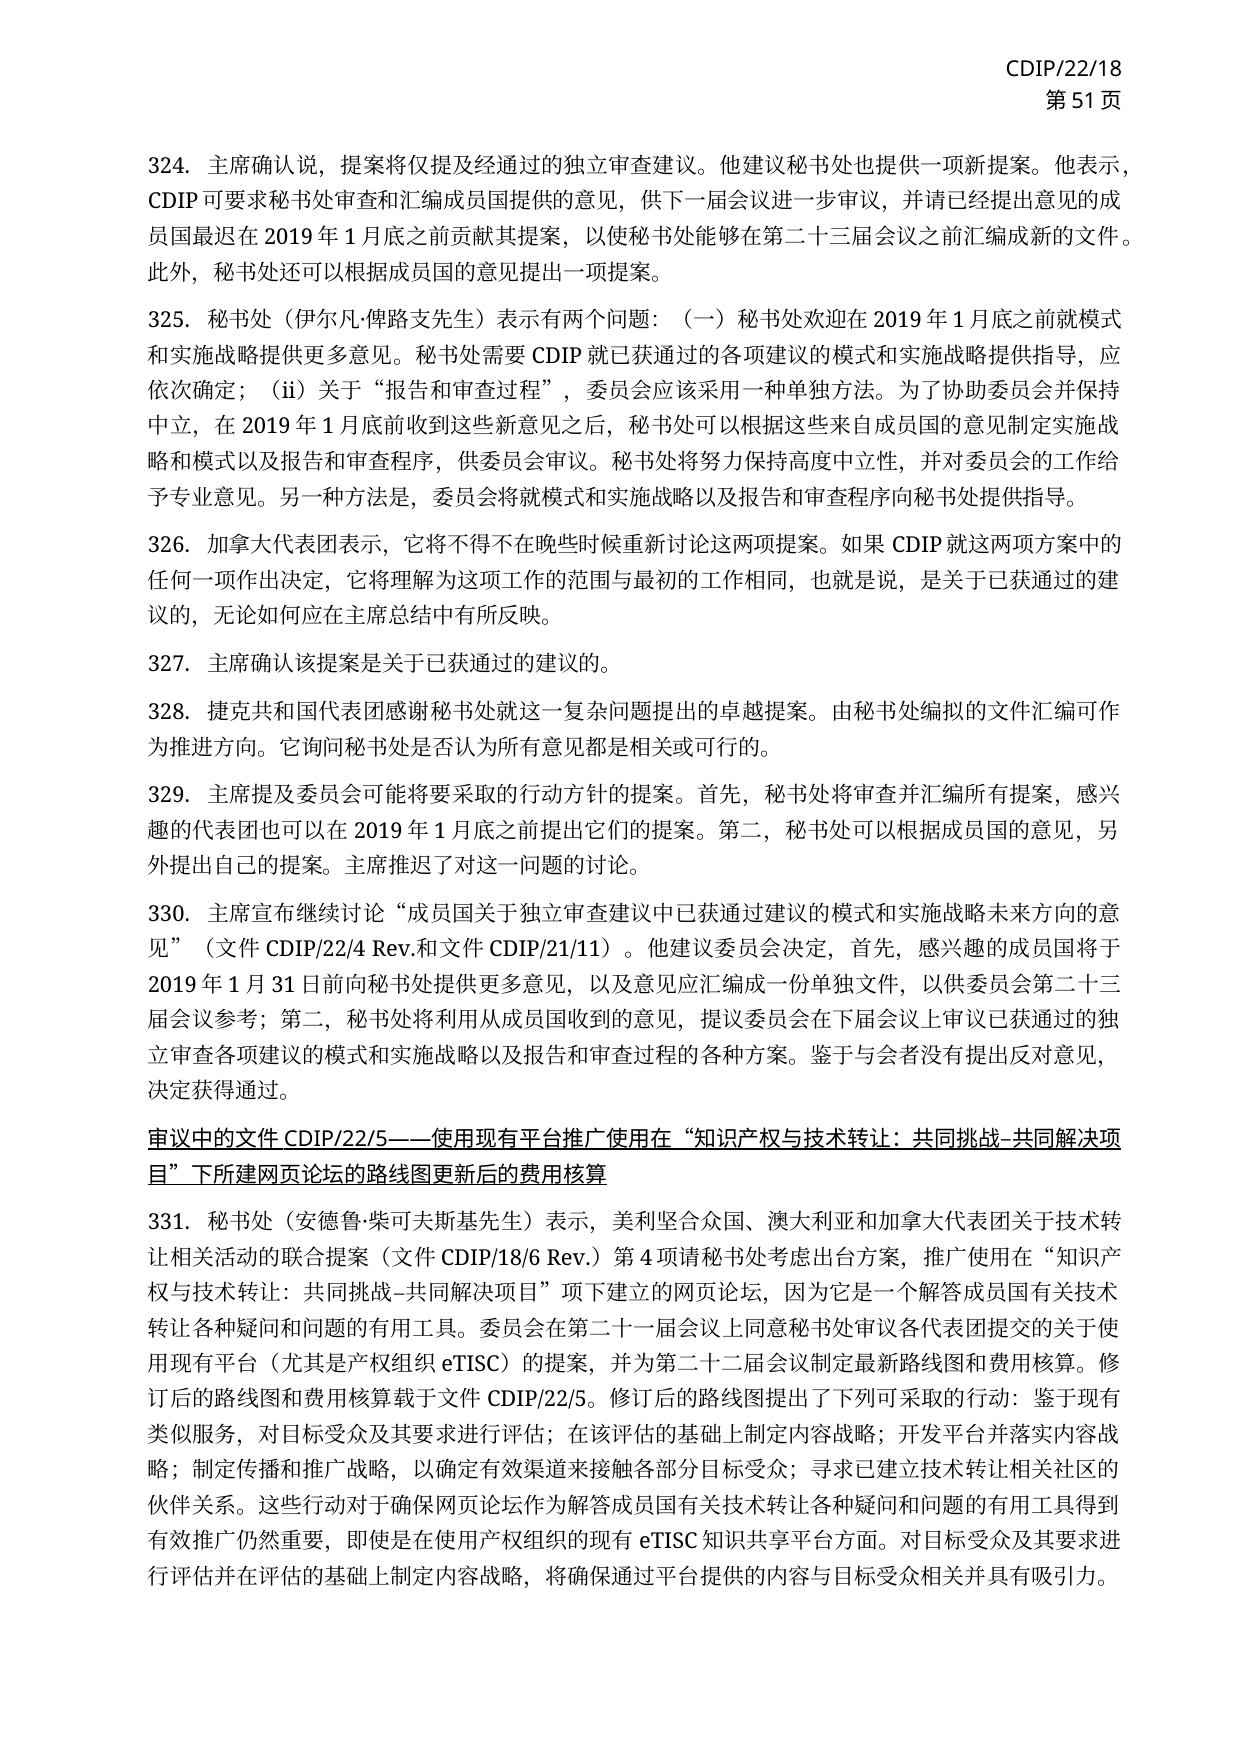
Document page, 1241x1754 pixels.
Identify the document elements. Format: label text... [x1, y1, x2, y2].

list 主席确认该提案是关于已获通过的建议的。 [148, 642, 1122, 678]
list 主席宣布继续讨论“成员国关于独立审查建议中已获通过建议的模式和实施战略未来方向的意见”（文件CDIP/22/4 Rev.和文件CDIP/21/11）。他建议委员会决定，首先，感兴趣的成员国将于2019年1月31日前向秘书处提供更多意见，以及意见应汇编成一份单独文件，以供委员会第二十三届会议参考；第二，秘书处将利用从成员国收到的意见，提议委员会在下届会议上审议已获通过的独立审查各项建议的模式和实施战略以及报告和审查过程的各种方案。鉴于与会者没有提出反对意见，决定获得通过。 [148, 892, 1122, 1105]
text 审议中的文件CDIP/22/5——使用现有平台推广使用在“知识产权与技术转让：共同挑战–共同解决项目”下所建网页论坛的路线图更新后的费用核算 [148, 1117, 1122, 1188]
list 加拿大代表团表示，它将不得不在晚些时候重新讨论这两项提案。如果CDIP就这两项方案中的任何一项作出决定，它将理解为这项工作的范围与最初的工作相同，也就是说，是关于已获通过的建议的，无论如何应在主席总结中有所反映。 [148, 524, 1122, 630]
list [148, 1201, 1122, 1590]
list 主席提及委员会可能将要采取的行动方针的提案。首先，秘书处将审查并汇编所有提案，感兴趣的代表团也可以在2019年1月底之前提出它们的提案。第二，秘书处可以根据成员国的意见，另外提出自己的提案。主席推迟了对这一问题的讨论。 [148, 774, 1122, 880]
list 秘书处（伊尔凡·俾路支先生）表示有两个问题：（一）秘书处欢迎在2019年1月底之前就模式和实施战略提供更多意见。秘书处需要CDIP就已获通过的各项建议的模式和实施战略提供指导，应依次确定；（ii）关于“报告和审查过程”，委员会应该采用一种单独方法。为了协助委员会并保持中立，在2019年1月底前收到这些新意见之后，秘书处可以根据这些来自成员国的意见制定实施战略和模式以及报告和审查程序，供委员会审议。秘书处将努力保持高度中立性，并对委员会的工作给予专业意见。另一种方法是，委员会将就模式和实施战略以及报告和审查程序向秘书处提供指导。 [148, 299, 1122, 511]
list 主席确认说，提案将仅提及经通过的独立审查建议。他建议秘书处也提供一项新提案。他表示，CDIP可要求秘书处审查和汇编成员国提供的意见，供下一届会议进一步审议，并请已经提出意见的成员国最迟在2019年1月底之前贡献其提案，以使秘书处能够在第二十三届会议之前汇编成新的文件。此外，秘书处还可以根据成员国的意见提出一项提案。 [148, 144, 1122, 286]
list 捷克共和国代表团感谢秘书处就这一复杂问题提出的卓越提案。由秘书处编拟的文件汇编可作为推进方向。它询问秘书处是否认为所有意见都是相关或可行的。 [148, 690, 1122, 761]
